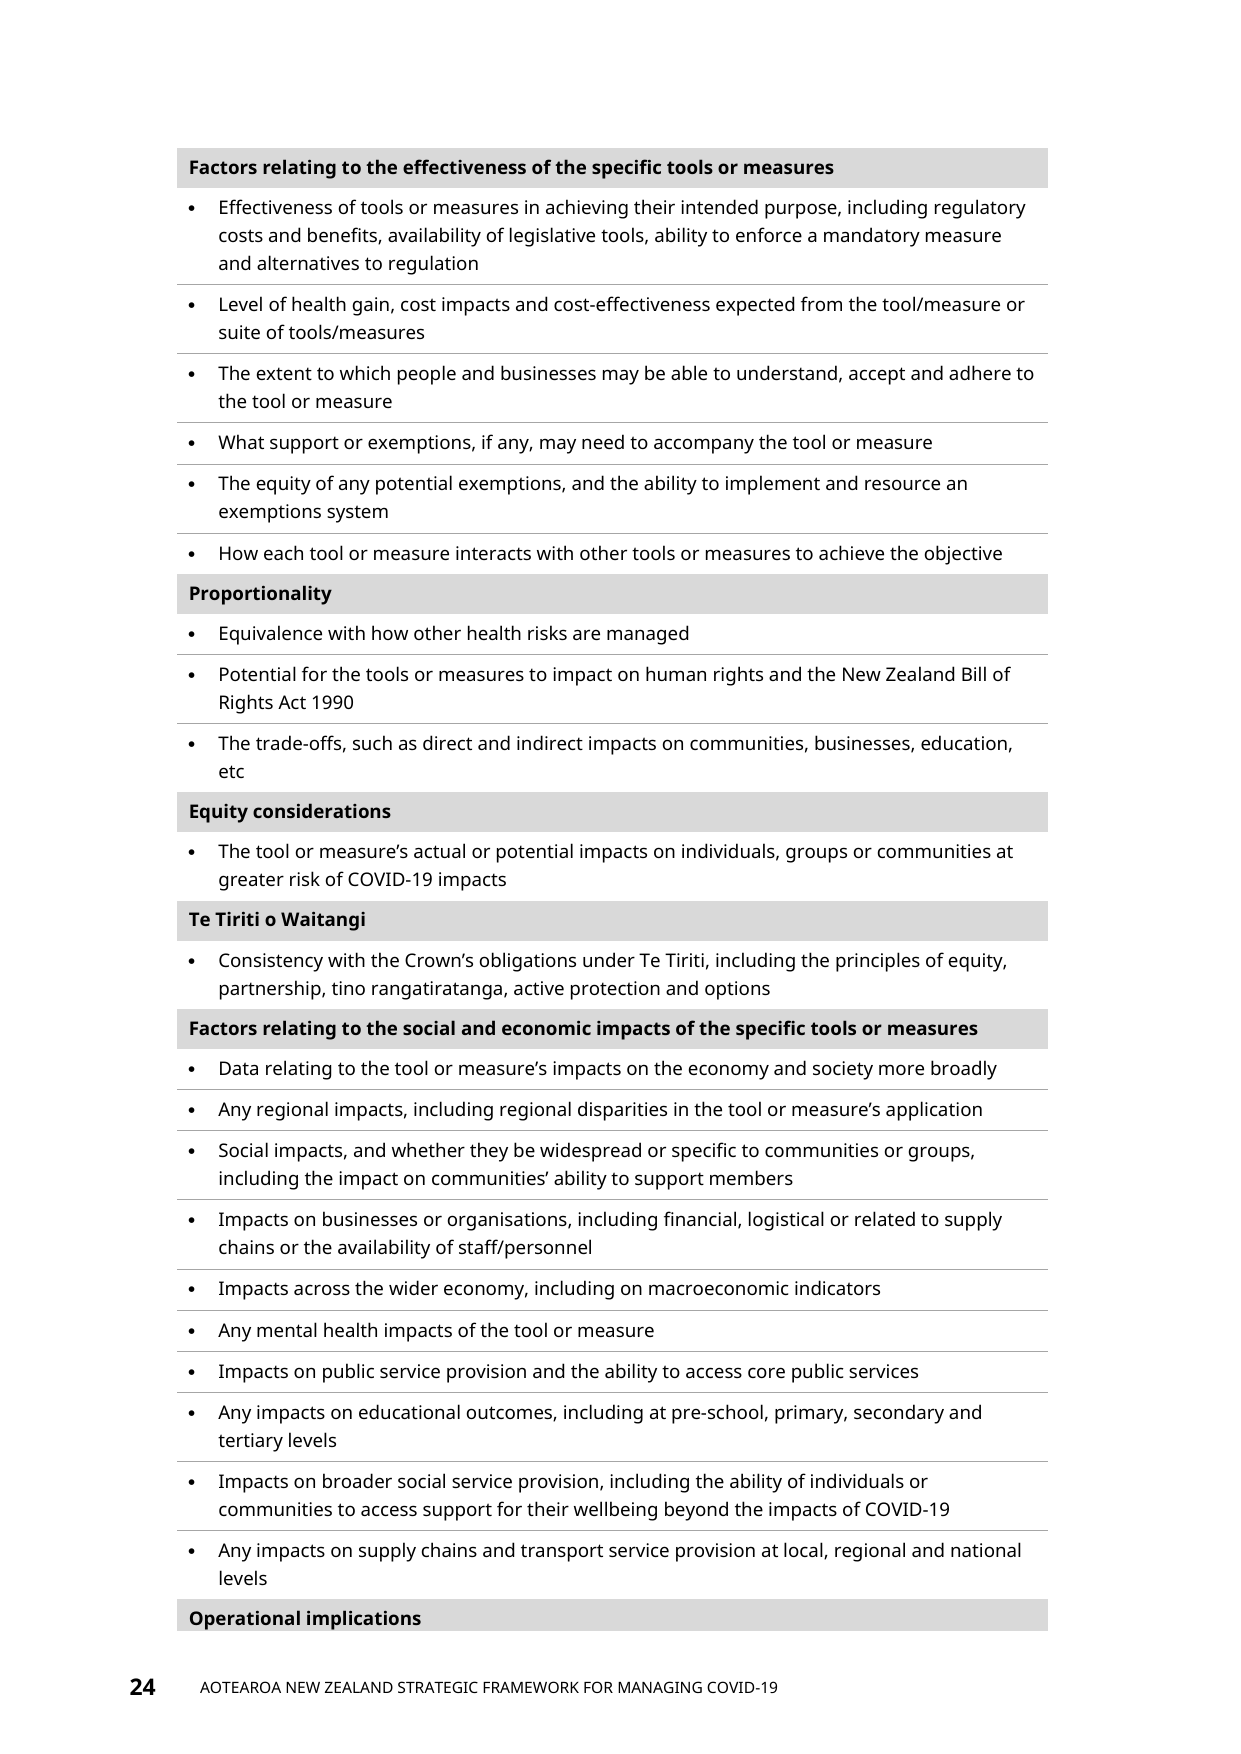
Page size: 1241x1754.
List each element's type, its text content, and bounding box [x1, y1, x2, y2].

table_cell Impacts on public service provision and the ability to access core public services [177, 1352, 1048, 1392]
table_cell Any impacts on educational outcomes, including at pre-school, primary, secondary and tertiary levels [177, 1393, 1048, 1461]
table_cell Effectiveness of tools or measures in achieving their intended purpose, including regulatory costs and benefits, availability of legislative tools, ability to enforce a mandatory measure and alternatives to regulation [177, 188, 1048, 284]
table_cell What support or exemptions, if any, may need to accompany the tool or measure [177, 423, 1048, 463]
table_cell Equity considerations [177, 792, 1048, 832]
table_cell Potential for the tools or measures to impact on human rights and the New Zealand Bill of Rights Act 1990 [177, 655, 1048, 723]
table_cell Impacts on broader social service provision, including the ability of individuals or communities to access support for their wellbeing beyond the impacts of COVID-19 [177, 1462, 1048, 1530]
table_cell Impacts on businesses or organisations, including financial, logistical or related to supply chains or the availability of staff/personnel [177, 1200, 1048, 1268]
table_cell The trade-offs, such as direct and indirect impacts on communities, businesses, education, etc [177, 724, 1048, 792]
table_cell Te Tiriti o Waitangi [177, 901, 1048, 941]
table_cell Factors relating to the effectiveness of the specific tools or measures [177, 148, 1048, 188]
table_cell Any mental health impacts of the tool or measure [177, 1311, 1048, 1351]
table_cell Impacts across the wider economy, including on macroeconomic indicators [177, 1270, 1048, 1309]
table_cell Equivalence with how other health risks are managed [177, 614, 1048, 654]
table_cell Factors relating to the social and economic impacts of the specific tools or measures [177, 1009, 1048, 1049]
table_cell Any impacts on supply chains and transport service provision at local, regional and national levels [177, 1531, 1048, 1599]
table_cell Data relating to the tool or measure’s impacts on the economy and society more broadly [177, 1049, 1048, 1089]
table_cell The tool or measure’s actual or potential impacts on individuals, groups or communities at greater risk of COVID-19 impacts [177, 833, 1048, 901]
table_cell The equity of any potential exemptions, and the ability to implement and resource an exemptions system [177, 465, 1048, 533]
table_cell Operational implications [177, 1599, 1048, 1631]
table_cell Consistency with the Crown’s obligations under Te Tiriti, including the principles of equity, partnership, tino rangatiratanga, active protection and options [177, 941, 1048, 1009]
table_cell Proportionality [177, 574, 1048, 614]
table_cell How each tool or measure interacts with other tools or measures to achieve the objective [177, 534, 1048, 574]
table_cell Any regional impacts, including regional disparities in the tool or measure’s application [177, 1090, 1048, 1130]
table_cell Level of health gain, cost impacts and cost-effectiveness expected from the tool/measure or suite of tools/measures [177, 285, 1048, 353]
table_cell The extent to which people and businesses may be able to understand, accept and adhere to the tool or measure [177, 354, 1048, 422]
table_cell Social impacts, and whether they be widespread or specific to communities or groups, including the impact on communities’ ability to support members [177, 1131, 1048, 1199]
